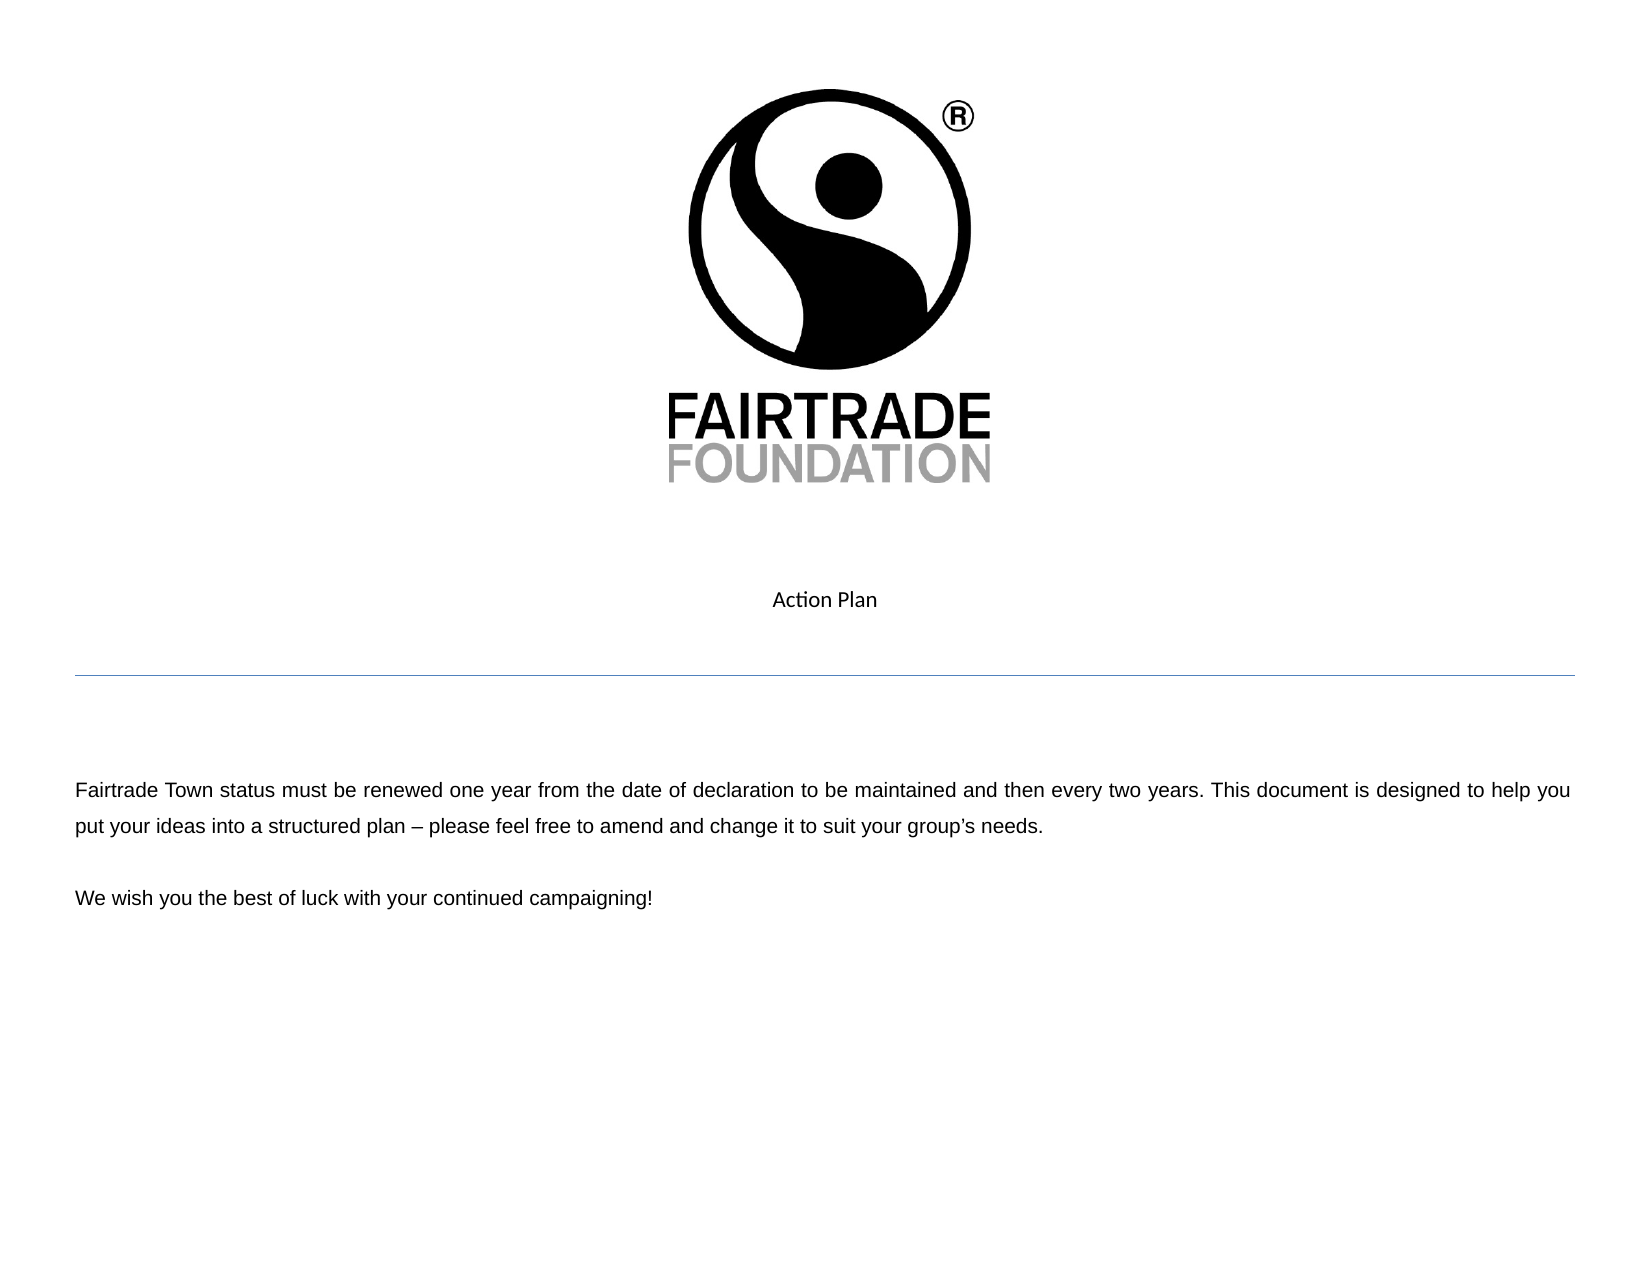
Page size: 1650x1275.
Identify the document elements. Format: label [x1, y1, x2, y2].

picture [667, 89, 989, 480]
